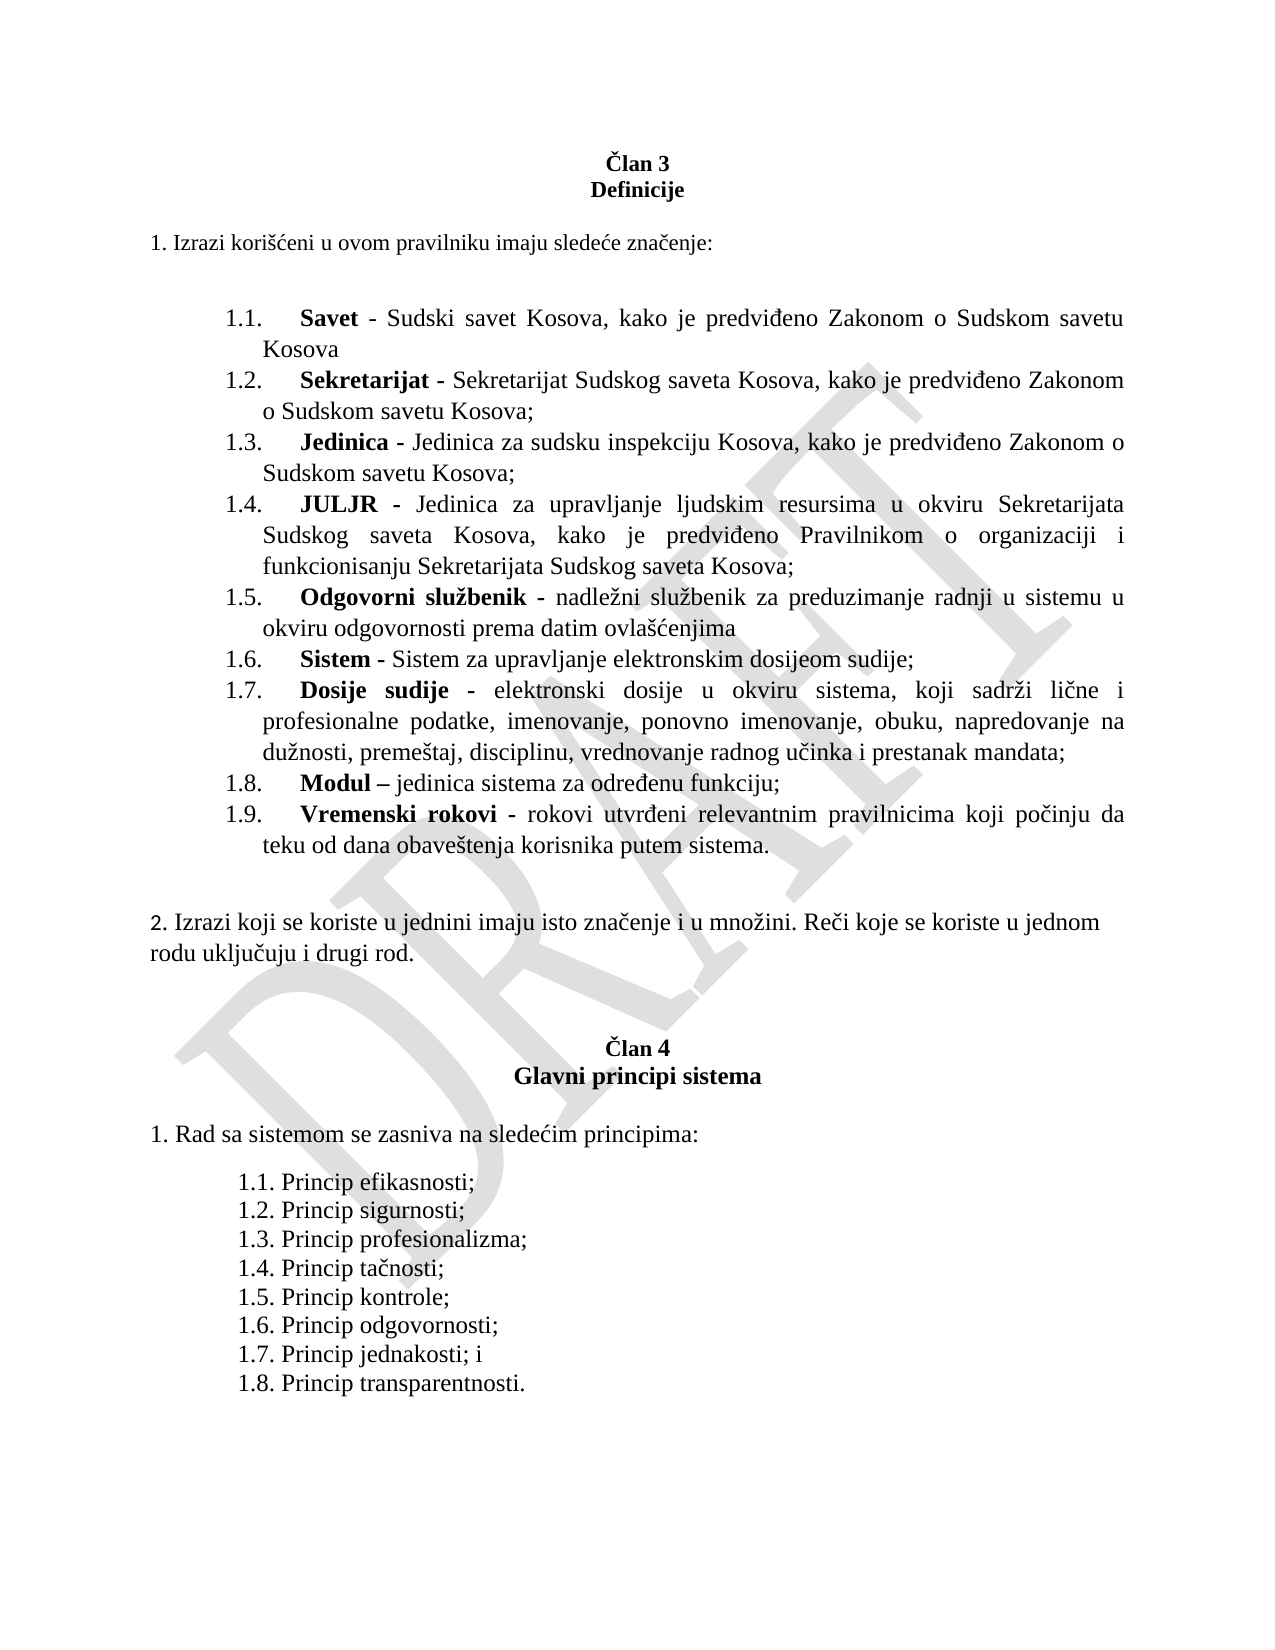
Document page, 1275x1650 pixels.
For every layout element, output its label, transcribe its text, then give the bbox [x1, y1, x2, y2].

text 1.4. Princip tačnosti; [225, 1253, 1125, 1282]
list Odgovorni službenik - nadležni službenik za preduzimanje radnji u sistemu u okviru odgovornosti prema datim ovlašćenjima [225, 582, 1125, 642]
text 1.2. Princip sigurnosti; [225, 1195, 1125, 1224]
list JULJR - Jedinica za upravljanje ljudskim resursima u okviru Sekretarijata Sudskog saveta Kosova, kako je predviđeno Pravilnikom o organizaciji i funkcionisanju Sekretarijata Sudskog saveta Kosova; [225, 489, 1125, 580]
text 1.6. Princip odgovornosti; [225, 1310, 1125, 1339]
text Glavni principi sistema [150, 1061, 1125, 1090]
text 1.1. Princip efikasnosti; [225, 1167, 1125, 1195]
list Sekretarijat - Sekretarijat Sudskog saveta Kosova, kako je predviđeno Zakonom o Sudskom savetu Kosova; [225, 365, 1125, 425]
text 1.3. Princip profesionalizma; [225, 1224, 1125, 1253]
text 1.5. Princip kontrole; [225, 1282, 1125, 1310]
list Vremenski rokovi - rokovi utvrđeni relevantnim pravilnicima koji počinju da teku od dana obaveštenja korisnika putem sistema. [225, 799, 1125, 859]
text 2. Izrazi koji se koriste u jednini imaju isto značenje i u množini. Reči koje se koriste u jednom rodu uključuju i drugi rod. [150, 907, 1125, 967]
text Član 3 [150, 150, 1125, 176]
list Savet - Sudski savet Kosova, kako je predviđeno Zakonom o Sudskom savetu Kosova [225, 303, 1125, 363]
text Definicije [150, 176, 1125, 203]
text 1. Rad sa sistemom se zasniva na sledećim principima: [150, 1119, 1125, 1148]
list Jedinica - Jedinica za sudsku inspekciju Kosova, kako je predviđeno Zakonom o Sudskom savetu Kosova; [225, 427, 1125, 487]
text 1.8. Princip transparentnosti. [225, 1368, 1125, 1397]
list Sistem - Sistem za upravljanje elektronskim dosijeom sudije; [225, 644, 1125, 673]
text 1. Izrazi korišćeni u ovom pravilniku imaju sledeće značenje: [150, 229, 1125, 255]
list Modul – jedinica sistema za određenu funkciju; [225, 768, 1125, 797]
list Dosije sudije - elektronski dosije u okviru sistema, koji sadrži lične i profesionalne podatke, imenovanje, ponovno imenovanje, obuku, napredovanje na dužnosti, premeštaj, disciplinu, vrednovanje radnog učinka i prestanak mandata; [225, 675, 1125, 766]
text Član 4 [150, 1033, 1125, 1061]
text 1.7. Princip jednakosti; i [225, 1339, 1125, 1368]
